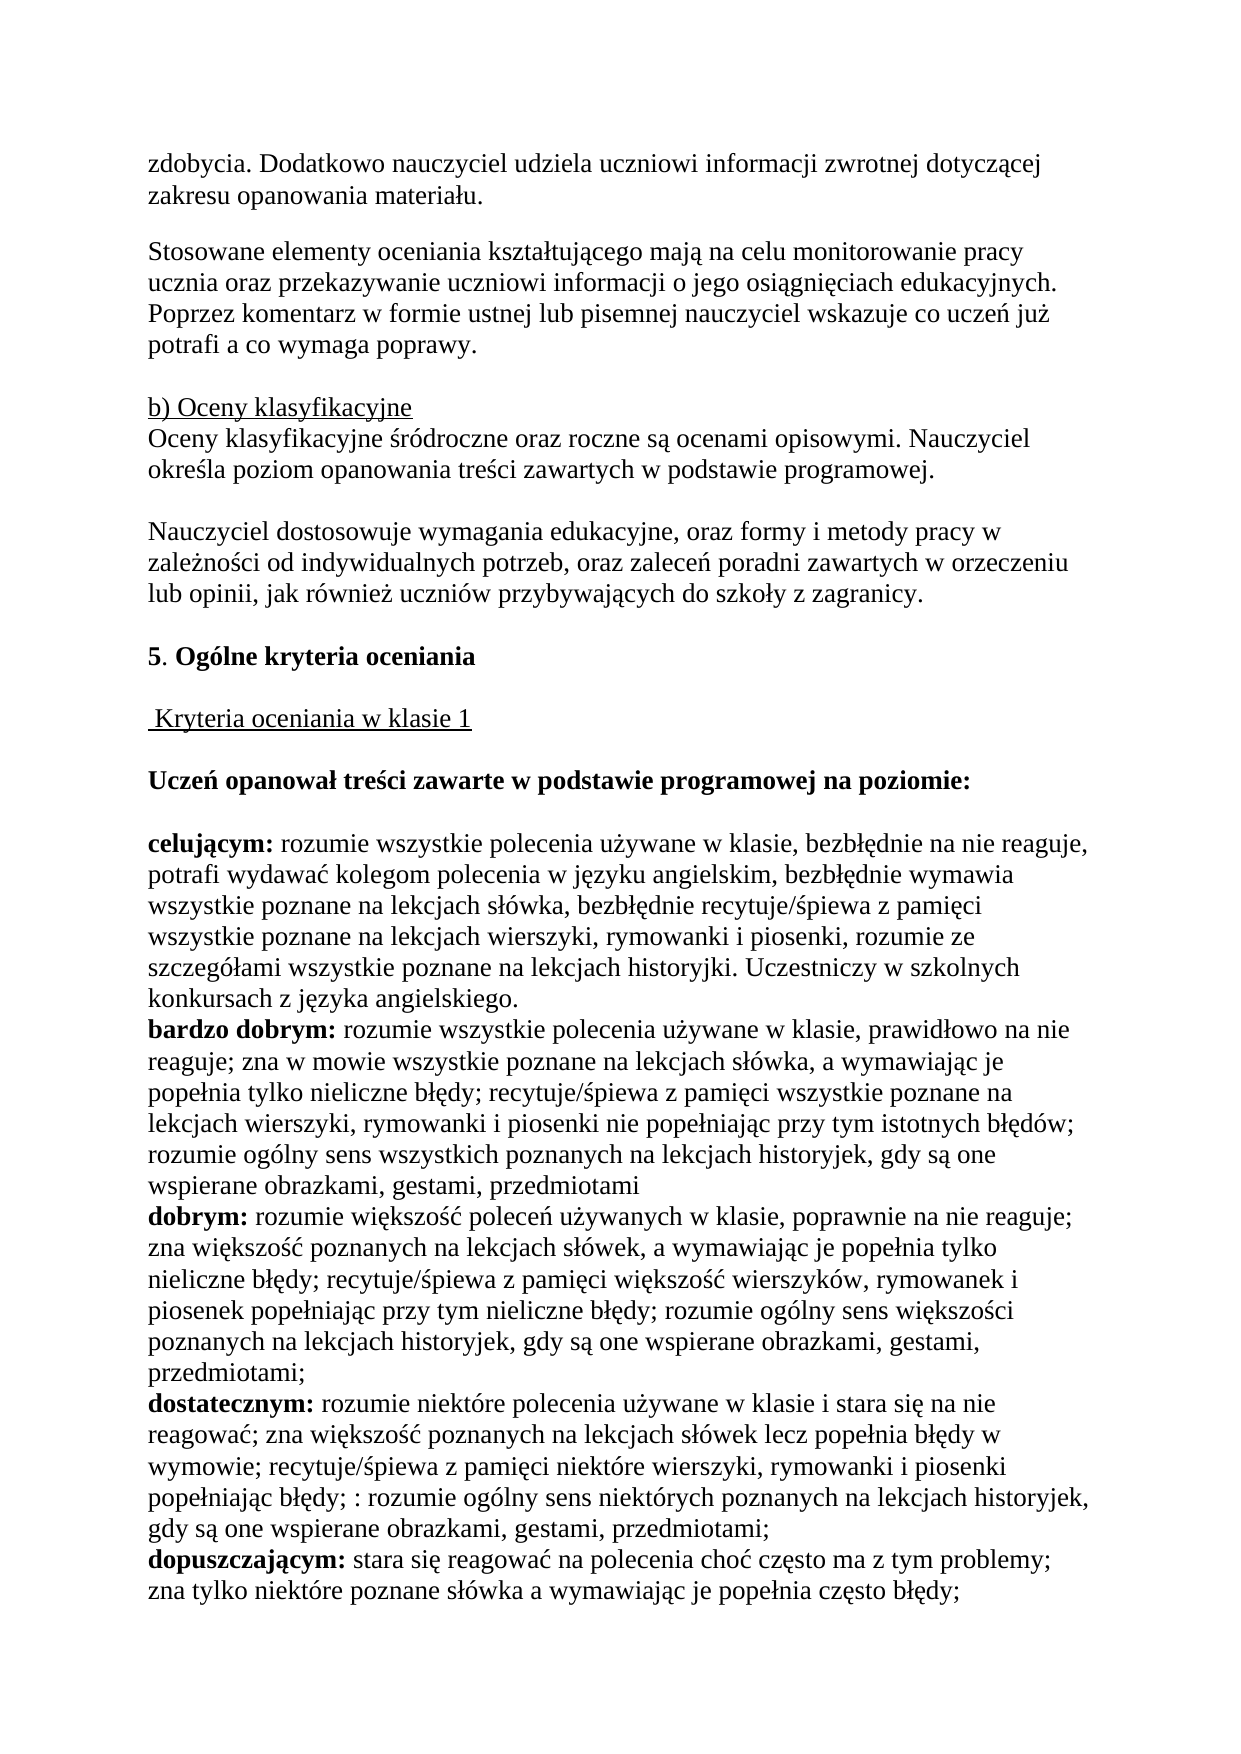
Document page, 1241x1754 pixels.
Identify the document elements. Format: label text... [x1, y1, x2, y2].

text dostatecznym: rozumie niektóre polecenia używane w klasie i stara się na nie reagować; zna większość poznanych na lekcjach słówek lecz popełnia błędy w wymowie; recytuje/śpiewa z pamięci niektóre wierszyki, rymowanki i piosenki popełniając błędy; : rozumie ogólny sens niektórych poznanych na lekcjach historyjek, gdy są one wspierane obrazkami, gestami, przedmiotami; [148, 1387, 1093, 1543]
text Nauczyciel dostosowuje wymagania edukacyjne, oraz formy i metody pracy w zależności od indywidualnych potrzeb, oraz zaleceń poradni zawartych w orzeczeniu lub opinii, jak również uczniów przybywających do szkoły z zagranicy. [148, 515, 1093, 609]
text 5. Ogólne kryteria oceniania [175, 640, 1093, 671]
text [148, 1543, 1093, 1605]
text Stosowane elementy oceniania kształtującego mają na celu monitorowanie pracy ucznia oraz przekazywanie uczniowi informacji o jego osiągnięciach edukacyjnych. Poprzez komentarz w formie ustnej lub pisemnej nauczyciel wskazuje co uczeń już potrafi a co wymaga poprawy. [148, 235, 1093, 359]
text Oceny klasyfikacyjne śródroczne oraz roczne są ocenami opisowymi. Nauczyciel określa poziom opanowania treści zawartych w podstawie programowej. [148, 422, 1093, 484]
text celującym: rozumie wszystkie polecenia używane w klasie, bezbłędnie na nie reaguje, potrafi wydawać kolegom polecenia w języku angielskim, bezbłędnie wymawia wszystkie poznane na lekcjach słówka, bezbłędnie recytuje/śpiewa z pamięci wszystkie poznane na lekcjach wierszyki, rymowanki i piosenki, rozumie ze szczegółami wszystkie poznane na lekcjach historyjki. Uczestniczy w szkolnych konkursach z języka angielskiego. [148, 827, 1093, 1013]
text Uczeń opanował treści zawarte w podstawie programowej na poziomie: [148, 764, 1093, 796]
text bardzo dobrym: rozumie wszystkie polecenia używane w klasie, prawidłowo na nie reaguje; zna w mowie wszystkie poznane na lekcjach słówka, a wymawiając je popełnia tylko nieliczne błędy; recytuje/śpiewa z pamięci wszystkie poznane na lekcjach wierszyki, rymowanki i piosenki nie popełniając przy tym istotnych błędów; rozumie ogólny sens wszystkich poznanych na lekcjach historyjek, gdy są one wspierane obrazkami, gestami, przedmiotami [148, 1013, 1093, 1200]
text Kryteria oceniania w klasie 1 [148, 702, 1093, 733]
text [148, 148, 1093, 210]
text b) Oceny klasyfikacyjne [148, 391, 1093, 422]
text dobrym: rozumie większość poleceń używanych w klasie, poprawnie na nie reaguje; zna większość poznanych na lekcjach słówek, a wymawiając je popełnia tylko nieliczne błędy; recytuje/śpiewa z pamięci większość wierszyków, rymowanek i piosenek popełniając przy tym nieliczne błędy; rozumie ogólny sens większości poznanych na lekcjach historyjek, gdy są one wspierane obrazkami, gestami, przedmiotami; [148, 1200, 1093, 1387]
